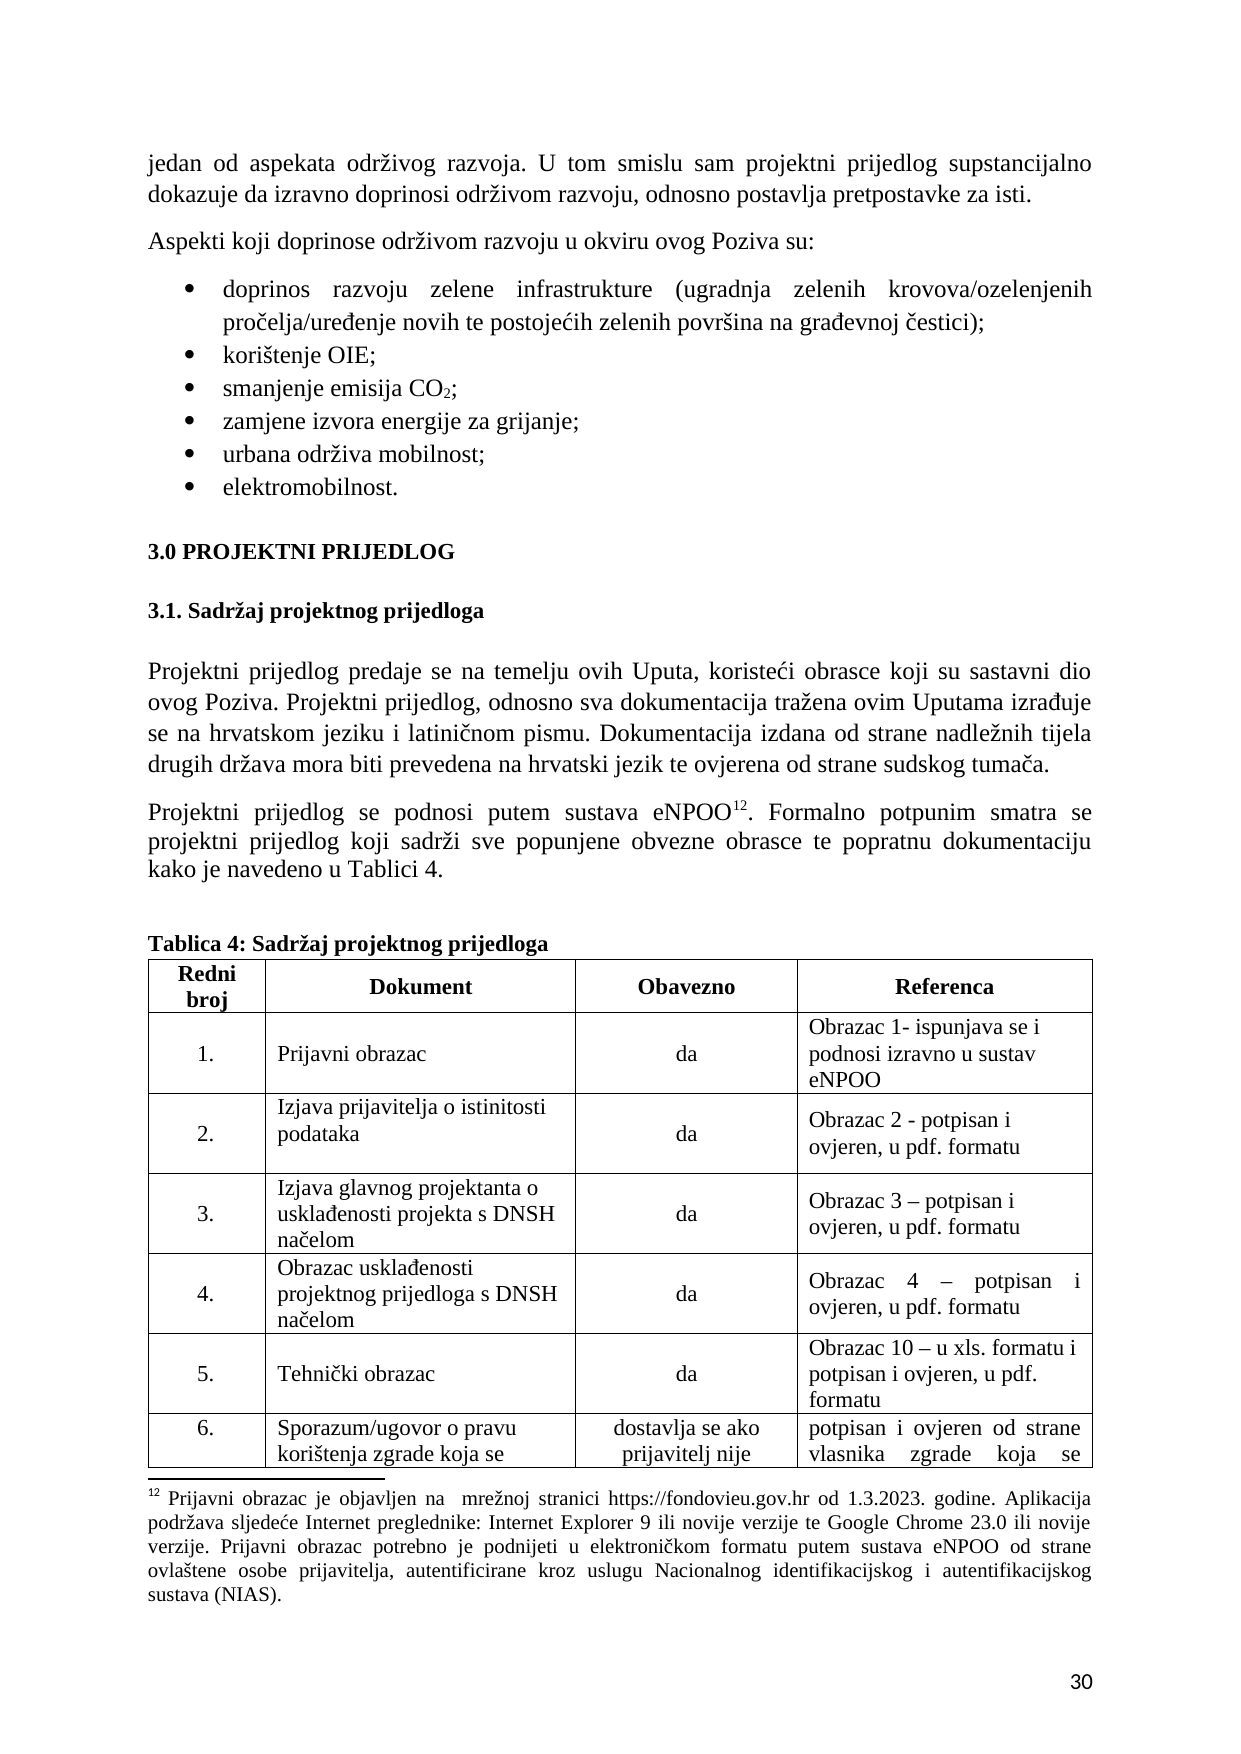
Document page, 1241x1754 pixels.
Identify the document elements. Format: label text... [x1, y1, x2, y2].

table_cell Izjava glavnog projektanta o usklađenosti projekta s DNSH načelom [266, 1174, 575, 1253]
table_cell [149, 1013, 265, 1092]
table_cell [576, 1414, 797, 1467]
text Projektni prijedlog se podnosi putem sustava eNPOO. Formalno potpunim smatra se projektni prijedlog koji sadrži sve popunjene obvezne obrasce te popratnu dokumentaciju kako je navedeno u Tablici 4. [148, 797, 1093, 883]
list elektromobilnost. [185, 472, 1093, 501]
table_cell [149, 1174, 265, 1253]
table_cell Obrazac usklađenosti projektnog prijedloga s DNSH načelom [266, 1254, 575, 1333]
table_cell Obrazac 10 – u xls. formatu i potpisan i ovjeren, u pdf. formatu [798, 1334, 1092, 1413]
table_cell da [576, 1013, 797, 1092]
table_cell da [576, 1094, 797, 1172]
list urbana održiva mobilnost; [185, 439, 1093, 468]
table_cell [266, 1414, 575, 1467]
table_cell da [576, 1174, 797, 1253]
list doprinos razvoju zelene infrastrukture (ugradnja zelenih krovova/ozelenjenih pročelja/uređenje novih te postojećih zelenih površina na građevnoj čestici); [185, 274, 1093, 336]
table_cell Prijavni obrazac [266, 1013, 575, 1092]
table_cell Obrazac 4 – potpisan i ovjeren, u pdf. formatu [798, 1254, 1092, 1333]
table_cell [798, 1414, 1092, 1467]
table_header Dokument [266, 960, 575, 1012]
list smanjenje emisija CO2; [185, 373, 1093, 402]
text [148, 148, 1093, 207]
table_header Redni broj [149, 960, 265, 1012]
text Tablica 4: Sadržaj projektnog prijedloga [148, 930, 1093, 956]
subtitle 3.0 PROJEKTNI PRIJEDLOG [148, 538, 1093, 564]
table_cell Obrazac 2 - potpisan i ovjeren, u pdf. formatu [798, 1094, 1092, 1172]
table_cell [149, 1094, 265, 1172]
table_cell Tehnički obrazac [266, 1334, 575, 1413]
table_cell [149, 1334, 265, 1413]
table_cell [149, 1254, 265, 1333]
table_cell Obrazac 3 – potpisan i ovjeren, u pdf. formatu [798, 1174, 1092, 1253]
table_cell Izjava prijavitelja o istinitosti podataka [266, 1094, 575, 1172]
list zamjene izvora energije za grijanje; [185, 406, 1093, 435]
table_cell [149, 1414, 265, 1467]
table_header Referenca [798, 960, 1092, 1012]
table_cell Obrazac 1- ispunjava se i podnosi izravno u sustav eNPOO [798, 1013, 1092, 1092]
table_cell da [576, 1254, 797, 1333]
list korištenje OIE; [185, 340, 1093, 369]
text Aspekti koji doprinose održivom razvoju u okviru ovog Poziva su: [148, 226, 1093, 255]
table_header Obavezno [576, 960, 797, 1012]
subtitle 3.1. Sadržaj projektnog prijedloga [148, 597, 1093, 623]
text Projektni prijedlog predaje se na temelju ovih Uputa, koristeći obrasce koji su sastavni dio ovog Poziva. Projektni prijedlog, odnosno sva dokumentacija tražena ovim Uputama izrađuje se na hrvatskom jeziku i latiničnom pismu. Dokumentacija izdana od strane nadležnih tijela drugih država mora biti prevedena na hrvatski jezik te ovjerena od strane sudskog tumača. [148, 656, 1093, 778]
table_cell da [576, 1334, 797, 1413]
